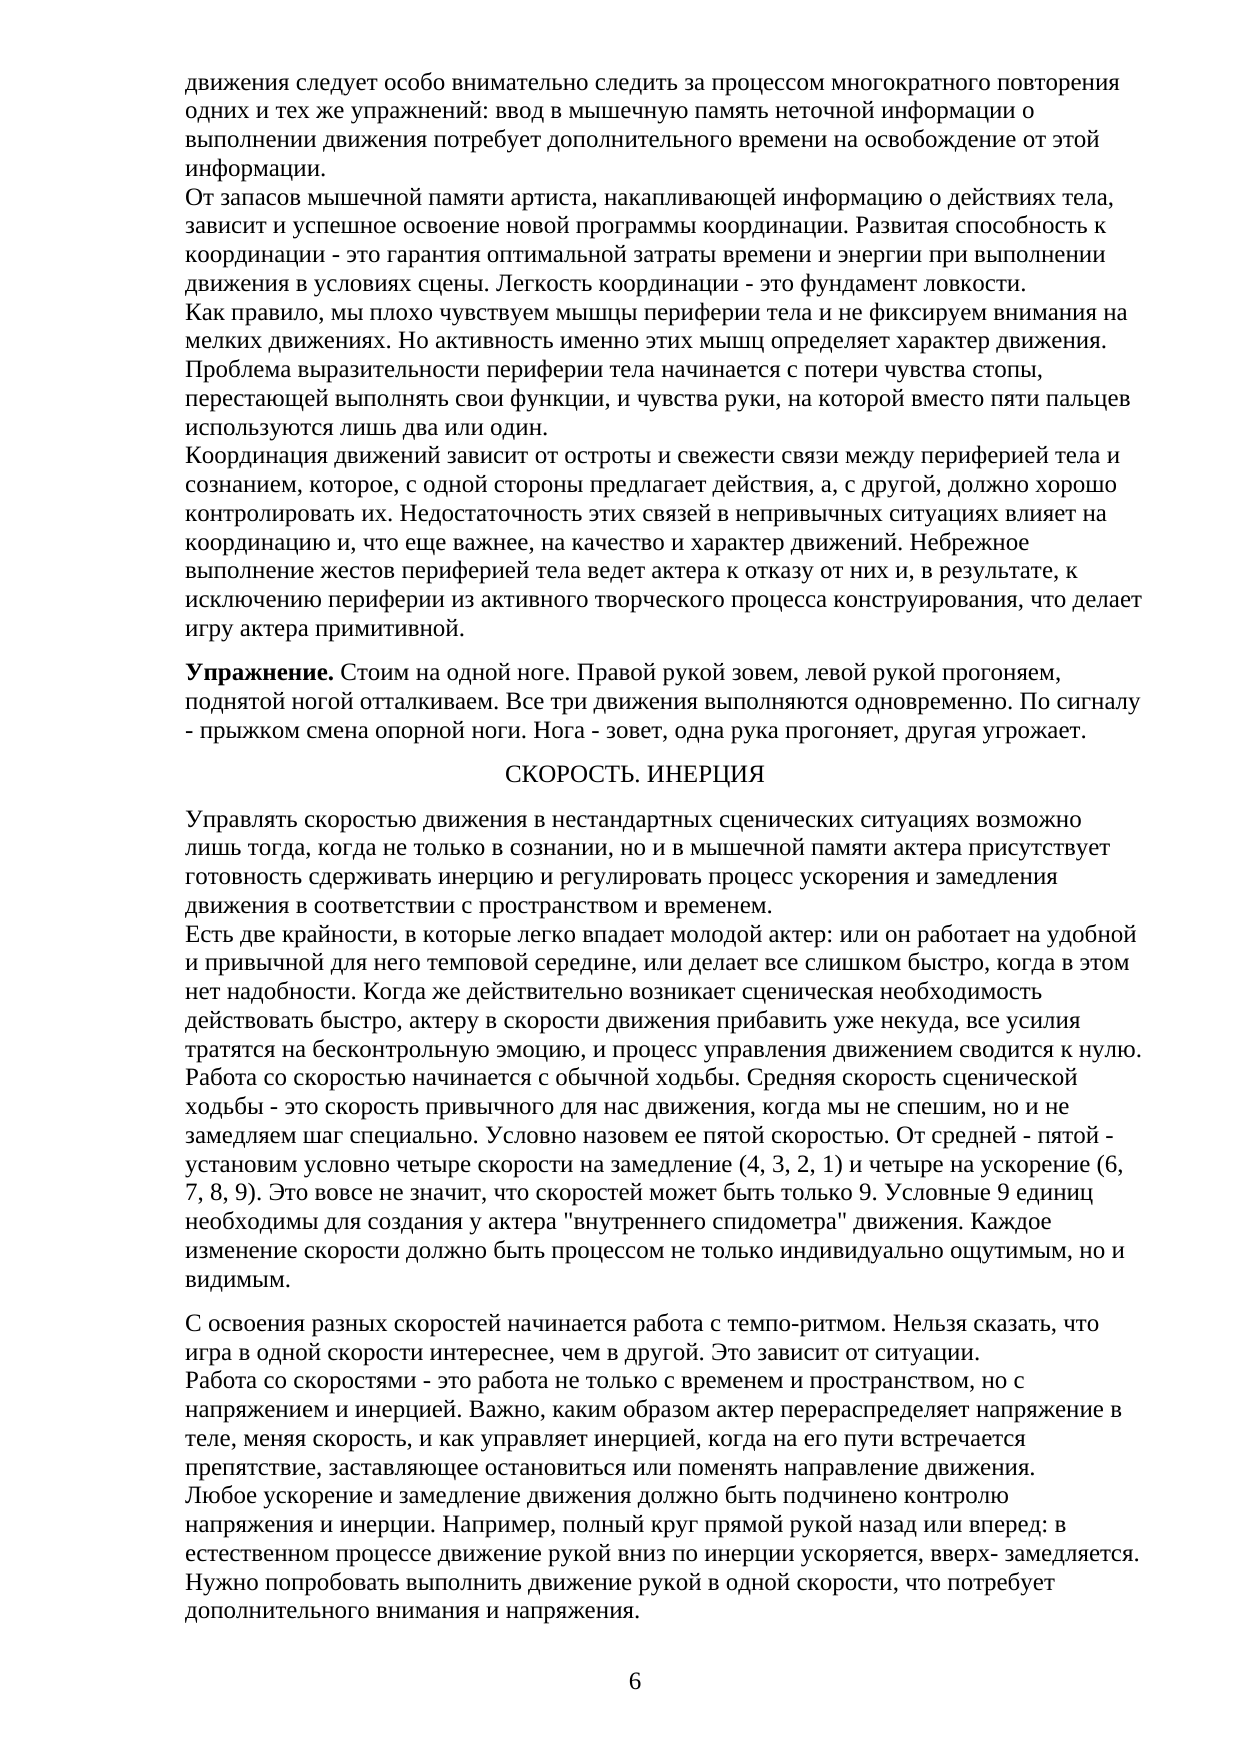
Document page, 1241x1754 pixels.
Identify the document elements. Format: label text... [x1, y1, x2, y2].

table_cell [118, 59, 1152, 650]
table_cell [118, 1300, 1152, 1632]
table_cell Управлять скоростью движения в нестандартных сценических ситуациях возможно лишь тогда, когда не только в сознании, но и в мышечной памяти актера присутствует готовность сдерживать инерцию и регулировать процесс ускорения и замедления движения в соответствии с пространством и временем. Есть две крайности, в которые легко впадает молодой актер: или он работает на удобной и привычной для него темповой середине, или делает все слишком быстро, когда в этом нет надобности. Когда же действительно возникает сценическая необходимость действовать быстро, актеру в скорости движения прибавить уже некуда, все усилия тратятся на бесконтрольную эмоцию, и процесс управления движением сводится к нулю. Работа со скоростью начинается с обычной ходьбы. Средняя скорость сценической ходьбы - это скорость привычного для нас движения, когда мы не спешим, но и не замедляем шаг специально. Условно назовем ее пятой скоростью. От средней - пятой - установим условно четыре скорости на замедление (4, 3, 2, 1) и четыре на ускорение (6, 7, 8, 9). Это вовсе не значит, что скоростей может быть только 9. Условные 9 единиц необходимы для создания у актера "внутреннего спидометра" движения. Каждое изменение скорости должно быть процессом не только индивидуально ощутимым, но и видимым. [118, 796, 1152, 1300]
table_cell Упражнение. Стоим на одной ноге. Правой рукой зовем, левой рукой прогоняем, поднятой ногой отталкиваем. Все три движения выполняются одновременно. По сигналу - прыжком смена опорной ноги. Нога - зовет, одна рука прогоняет, другая угрожает. [118, 650, 1152, 752]
table_cell СКОРОСТЬ. ИНЕРЦИЯ [118, 752, 1152, 796]
